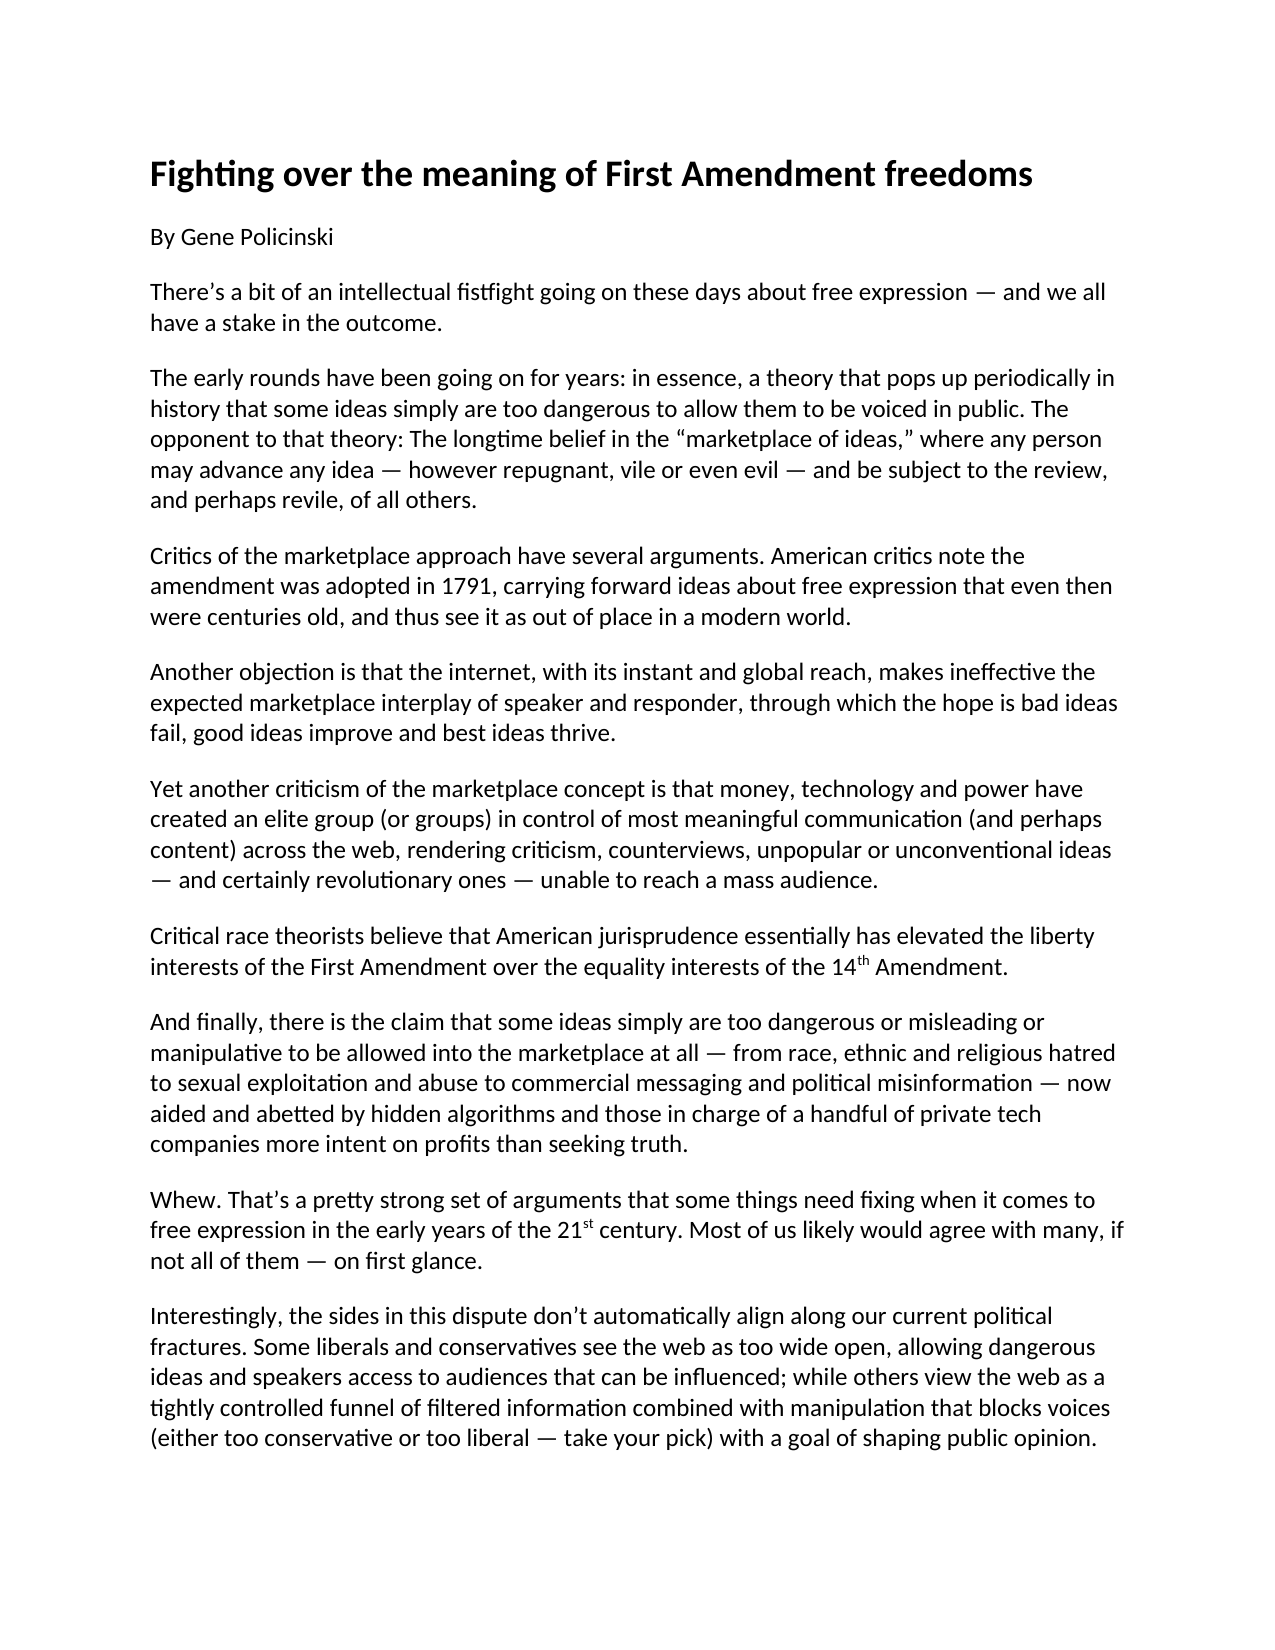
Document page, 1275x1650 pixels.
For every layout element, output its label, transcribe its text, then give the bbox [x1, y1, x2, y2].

text By Gene Policinski [150, 221, 1125, 251]
text Critics of the marketplace approach have several arguments. American critics note the amendment was adopted in 1791, carrying forward ideas about free expression that even then were centuries old, and thus see it as out of place in a modern world. [150, 540, 1125, 632]
text Yet another criticism of the marketplace concept is that money, technology and power have created an elite group (or groups) in control of most meaningful communication (and perhaps content) across the web, rendering criticism, counterviews, unpopular or unconventional ideas — and certainly revolutionary ones — unable to reach a mass audience. [150, 773, 1125, 895]
text The early rounds have been going on for years: in essence, a theory that pops up periodically in history that some ideas simply are too dangerous to allow them to be voiced in public. The opponent to that theory: The longtime belief in the “marketplace of ideas,” where any person may advance any idea — however repugnant, vile or even evil — and be subject to the review, and perhaps revile, of all others. [150, 362, 1125, 515]
text There’s a bit of an intellectual fistfight going on these days about free expression — and we all have a stake in the outcome. [150, 276, 1125, 337]
text Whew. That’s a pretty strong set of arguments that some things need fixing when it comes to free expression in the early years of the 21st century. Most of us likely would agree with many, if not all of them — on first glance. [150, 1184, 1125, 1275]
text And finally, there is the claim that some ideas simply are too dangerous or misleading or manipulative to be allowed into the marketplace at all — from race, ethnic and religious hatred to sexual exploitation and abuse to commercial messaging and political misinformation — now aided and abetted by hidden algorithms and those in charge of a handful of private tech companies more intent on profits than seeking truth. [150, 1006, 1125, 1159]
text Fighting over the meaning of First Amendment freedoms [150, 150, 1125, 196]
text Interestingly, the sides in this dispute don’t automatically align along our current political fractures. Some liberals and conservatives see the web as too wide open, allowing dangerous ideas and speakers access to audiences that can be influenced; while others view the web as a tightly controlled funnel of filtered information combined with manipulation that blocks voices (either too conservative or too liberal — take your pick) with a goal of shaping public opinion. [150, 1300, 1125, 1453]
text Another objection is that the internet, with its instant and global reach, makes ineffective the expected marketplace interplay of speaker and responder, through which the hope is bad ideas fail, good ideas improve and best ideas thrive. [150, 657, 1125, 748]
text Critical race theorists believe that American jurisprudence essentially has elevated the liberty interests of the First Amendment over the equality interests of the 14th Amendment. [150, 920, 1125, 981]
